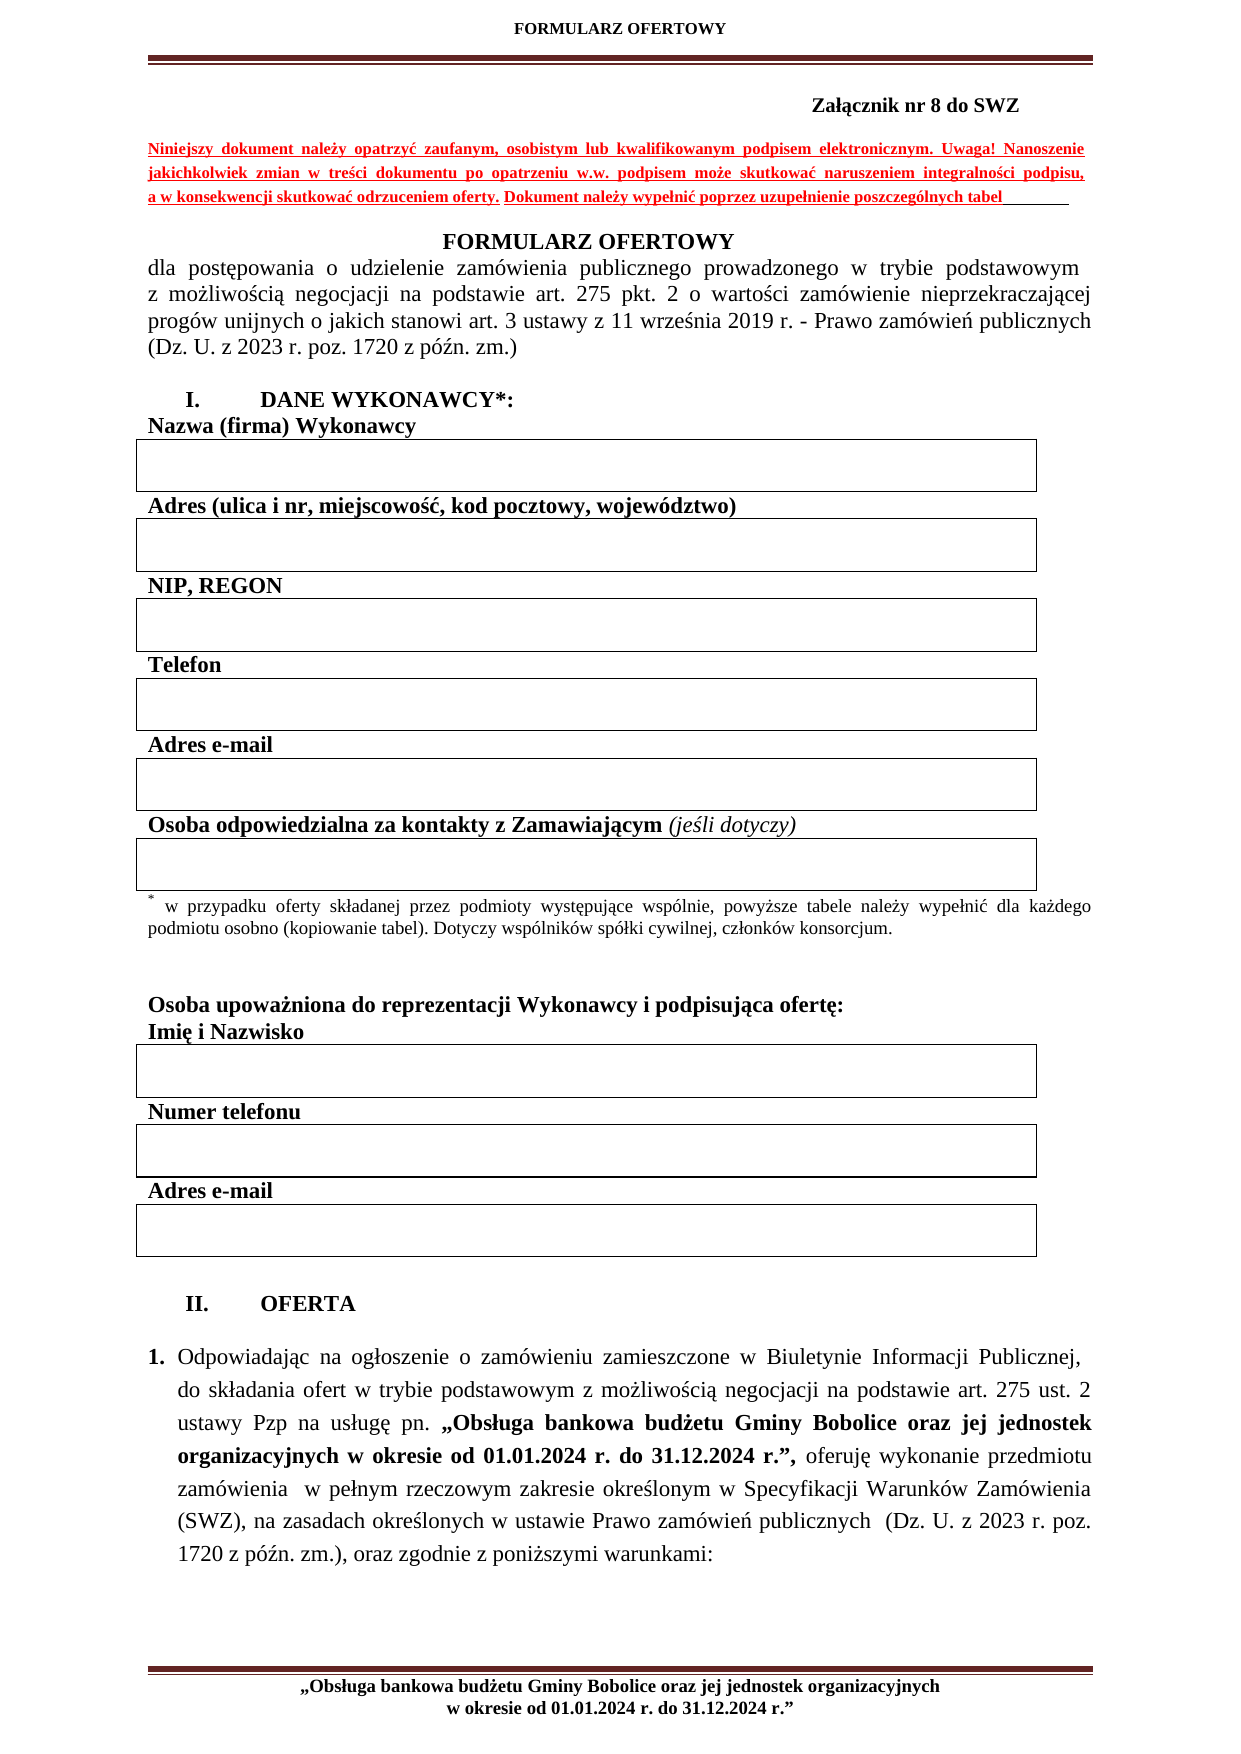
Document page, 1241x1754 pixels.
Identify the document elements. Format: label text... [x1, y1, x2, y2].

text Załącznik nr 8 do SWZ [811, 92, 1085, 117]
list DANE WYKONAWCY*: [185, 386, 1093, 412]
text Adres e-mail [148, 1177, 1093, 1204]
text Imię i Nazwisko [148, 1018, 1093, 1044]
text Adres e-mail [148, 731, 1093, 758]
table_header [137, 1125, 1036, 1176]
text Numer telefonu [148, 1098, 1093, 1124]
text Niniejszy dokument należy opatrzyć zaufanym, osobistym lub kwalifikowanym podpisem elektronicznym. Uwaga! Nanoszenie jakichkolwiek zmian w treści dokumentu po opatrzeniu w.w. podpisem może skutkować naruszeniem integralności podpisu, a w konsekwencji skutkować odrzuceniem oferty. Dokument należy wypełnić poprzez uzupełnienie poszczególnych tabel [148, 181, 1085, 206]
text Telefon [148, 652, 1093, 678]
table_header [137, 759, 1036, 810]
table_header [137, 1045, 1036, 1097]
table_header [137, 679, 1036, 730]
list Odpowiadając na ogłoszenie o zamówieniu zamieszczone w Biuletynie Informacji Publicznej, do składania ofert w trybie podstawowym z możliwością negocjacji na podstawie art. 275 ust. 2 ustawy Pzp na usługę pn. „Obsługa bankowa budżetu Gminy Bobolice oraz jej jednostek organizacyjnych w okresie od 01.01.2024 r. do 31.12.2024 r.”, oferuję wykonanie przedmiotu zamówienia w pełnym rzeczowym zakresie określonym w Specyfikacji Warunków Zamówienia (SWZ), na zasadach określonych w ustawie Prawo zamówień publicznych (Dz. U. z 2023 r. poz. 1720 z późn. zm.), oraz zgodnie z poniższymi warunkami: [148, 1343, 1093, 1567]
list OFERTA [185, 1290, 1093, 1317]
table_header [137, 839, 1036, 890]
text NIP, REGON [148, 572, 1093, 598]
text Niniejszy dokument należy opatrzyć zaufanym, osobistym lub kwalifikowanym podpisem elektronicznym. Uwaga! Nanoszenie jakichkolwiek zmian w treści dokumentu po opatrzeniu w.w. podpisem może skutkować naruszeniem integralności podpisu, a w konsekwencji skutkować odrzuceniem oferty. Dokument należy wypełnić poprzez uzupełnienie poszczególnych tabel [148, 157, 1085, 180]
text dla postępowania o udzielenie zamówienia publicznego prowadzonego w trybie podstawowym z możliwością negocjacji na podstawie art. 275 pkt. 2 o wartości zamówienie nieprzekraczającej progów unijnych o jakich stanowi art. 3 ustawy z 11 września 2019 r. - Prawo zamówień publicznych (Dz. U. z 2023 r. poz. 1720 z późn. zm.) [148, 254, 1093, 359]
text Adres (ulica i nr, miejscowość, kod pocztowy, województwo) [148, 492, 1093, 518]
table_header [137, 1205, 1036, 1256]
table_header [137, 599, 1036, 651]
text * w przypadku oferty składanej przez podmioty występujące wspólnie, powyższe tabele należy wypełnić dla każdego podmiotu osobno (kopiowanie tabel). Dotyczy wspólników spółki cywilnej, członków konsorcjum. [148, 891, 1093, 939]
text Osoba upoważniona do reprezentacji Wykonawcy i podpisująca ofertę: [148, 992, 1093, 1018]
text Osoba odpowiedzialna za kontakty z Zamawiającym (jeśli dotyczy) [148, 811, 1093, 837]
table_header [137, 440, 1036, 491]
text Nazwa (firma) Wykonawcy [148, 412, 1093, 438]
table_header [137, 519, 1036, 571]
text FORMULARZ OFERTOWY [369, 228, 1093, 254]
